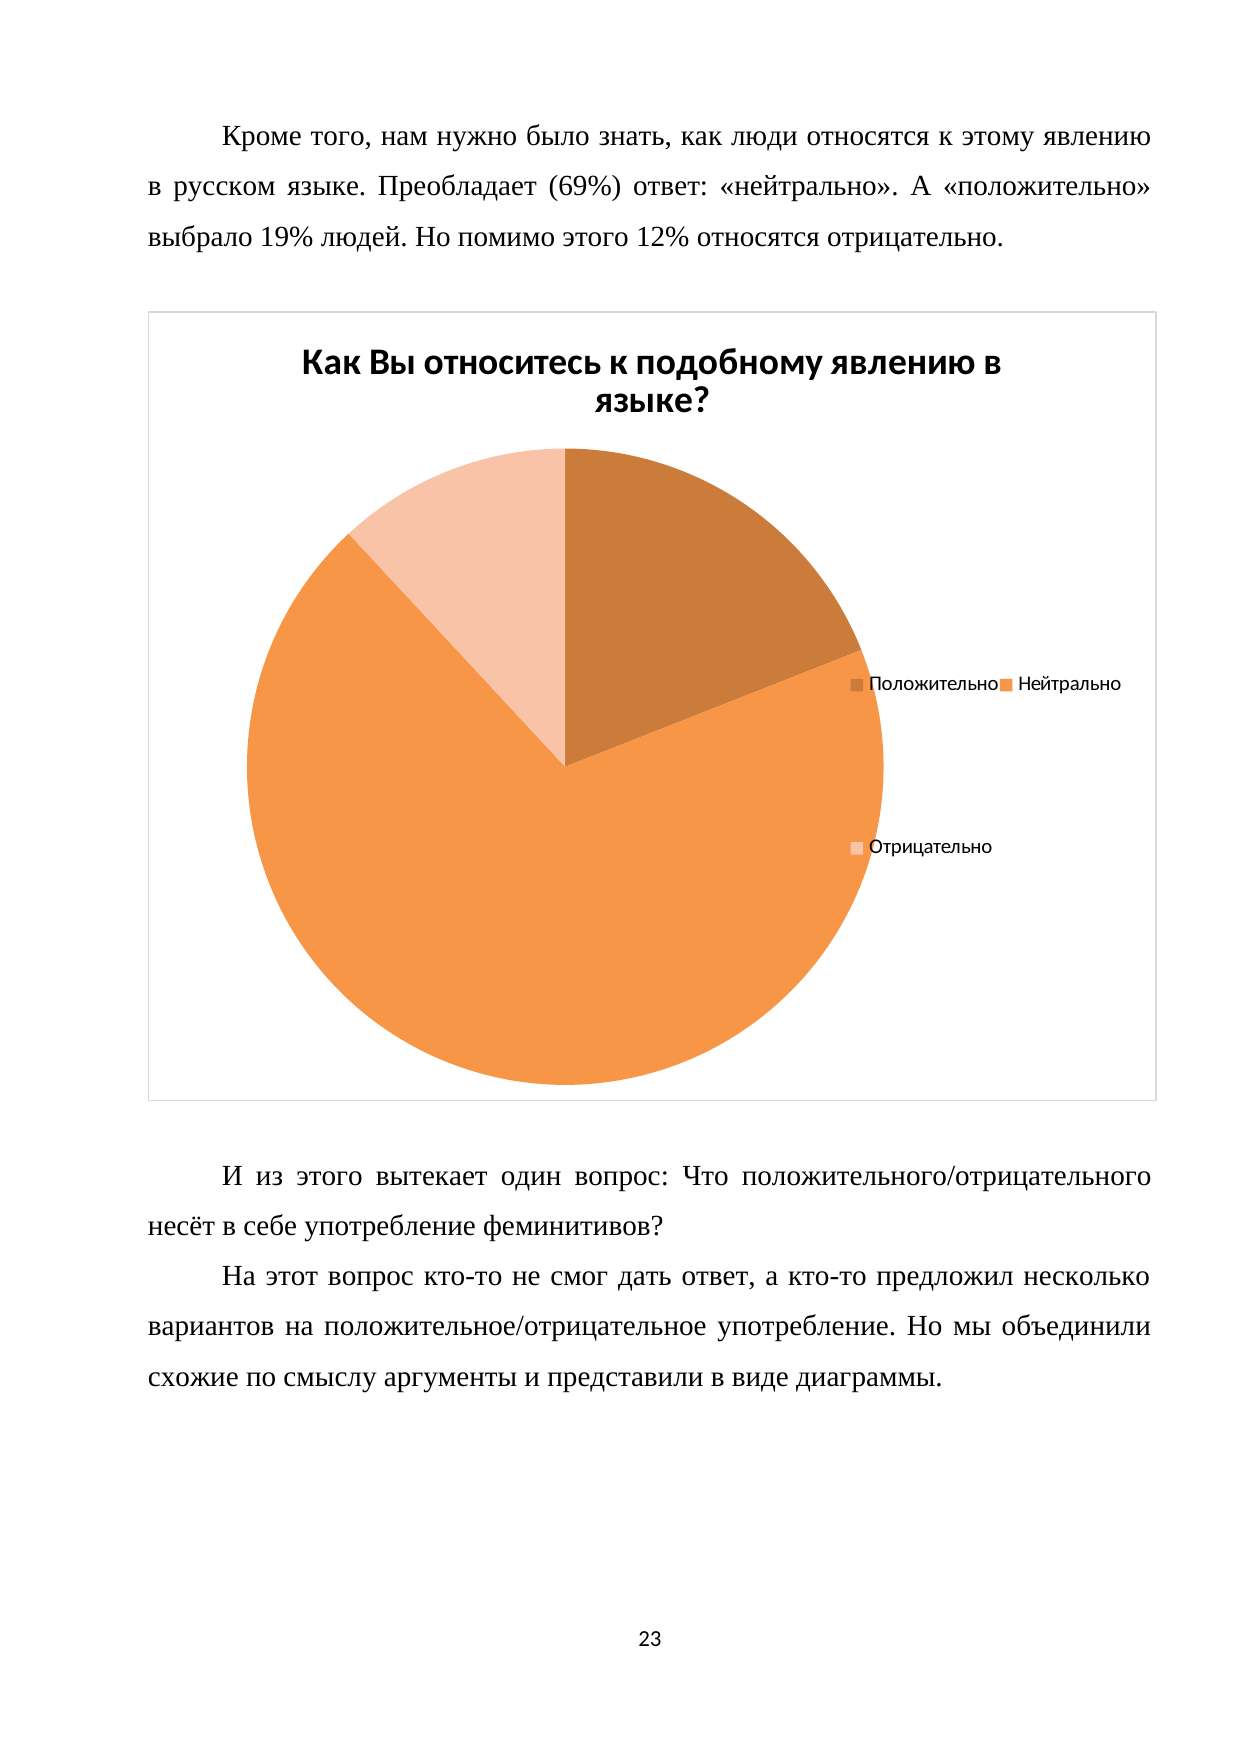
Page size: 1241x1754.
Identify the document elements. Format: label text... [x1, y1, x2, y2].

text На этот вопрос кто-то не смог дать ответ, а кто-то предложил несколько вариантов на положительное/отрицательное употребление. Но мы объединили схожие по смыслу аргументы и представили в виде диаграммы. [148, 1258, 1152, 1392]
text Кроме того, нам нужно было знать, как люди относятся к этому явлению в русском языке. Преобладает (69%) ответ: «нейтрально». А «положительно» выбрало 19% людей. Но помимо этого 12% относятся отрицательно. [148, 118, 1152, 252]
text И из этого вытекает один вопрос: Что положительного/отрицательного несёт в себе употребление феминитивов? [148, 1158, 1152, 1241]
